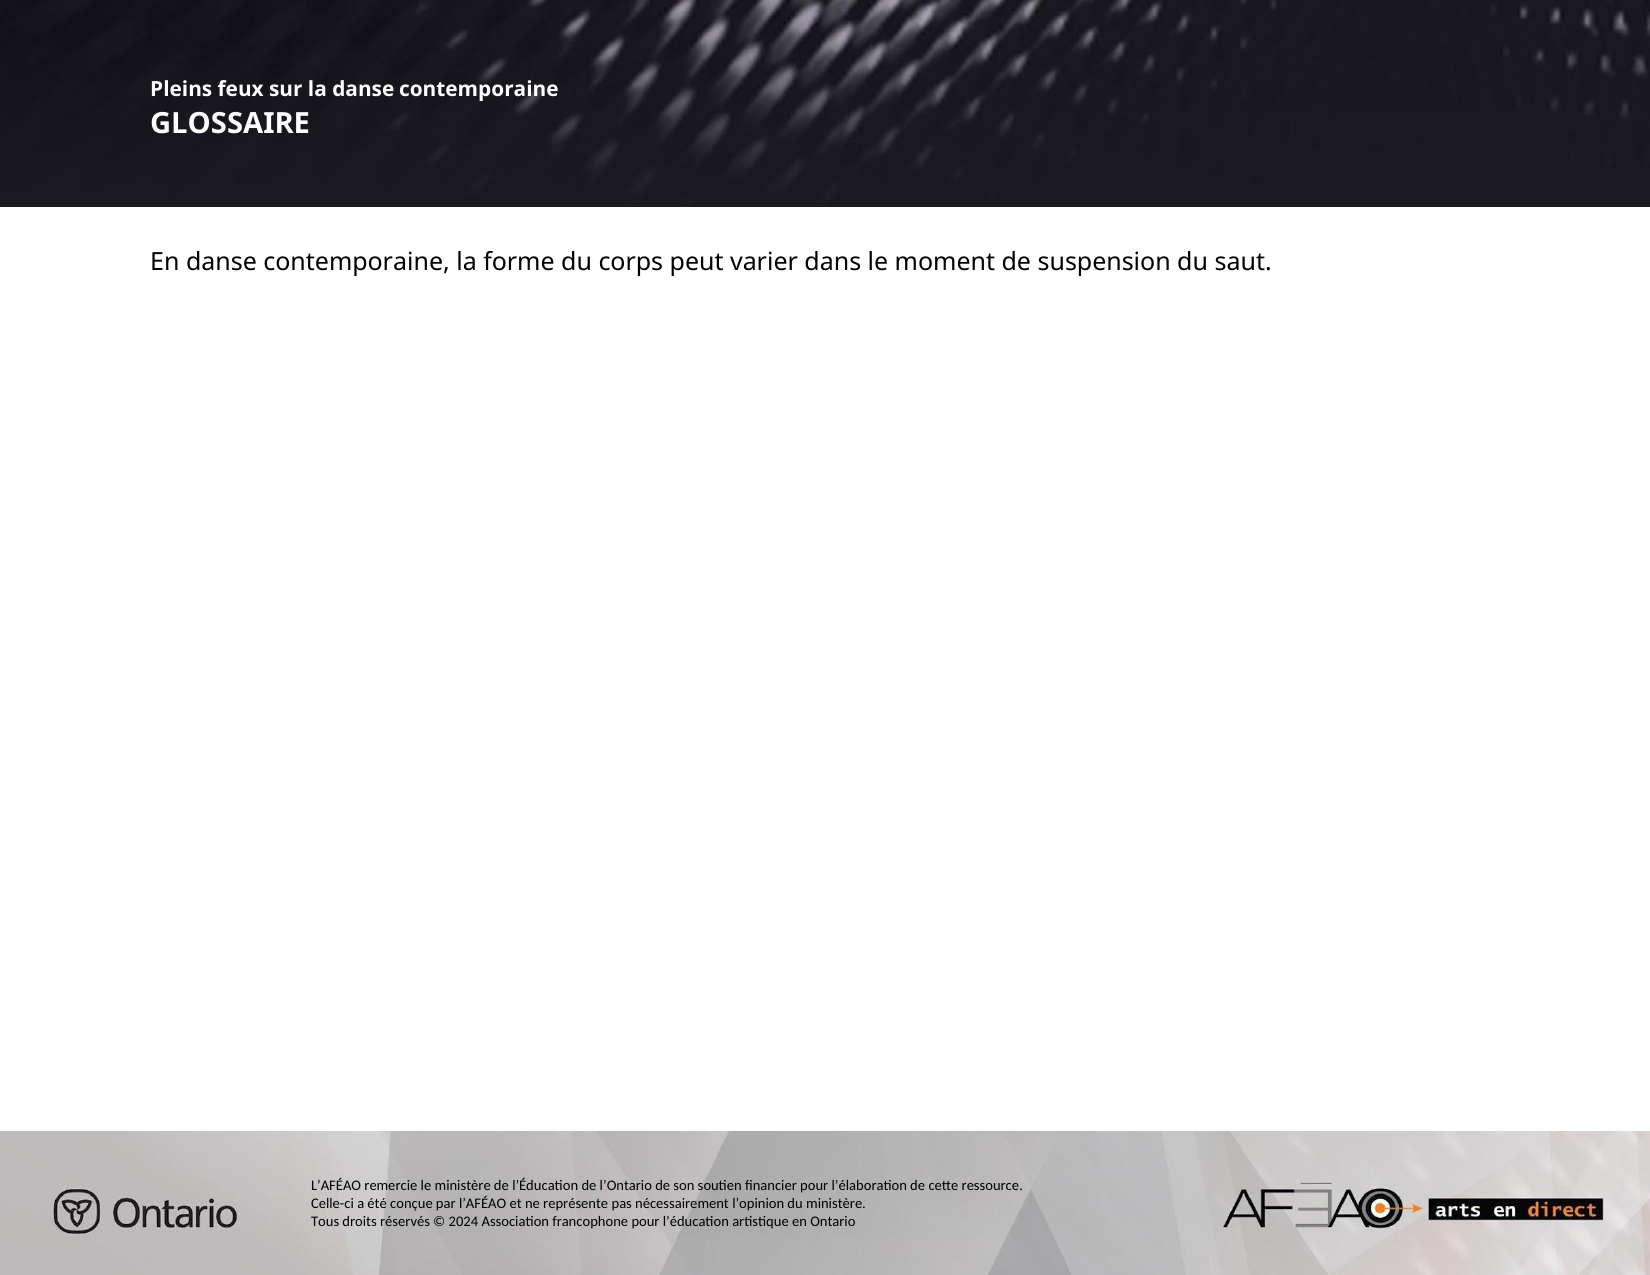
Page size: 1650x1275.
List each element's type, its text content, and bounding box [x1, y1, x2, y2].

picture [0, 0, 1650, 207]
picture [0, 1131, 1650, 1275]
text En danse contemporaine, la forme du corps peut varier dans le moment de suspension du saut. [150, 244, 1500, 278]
